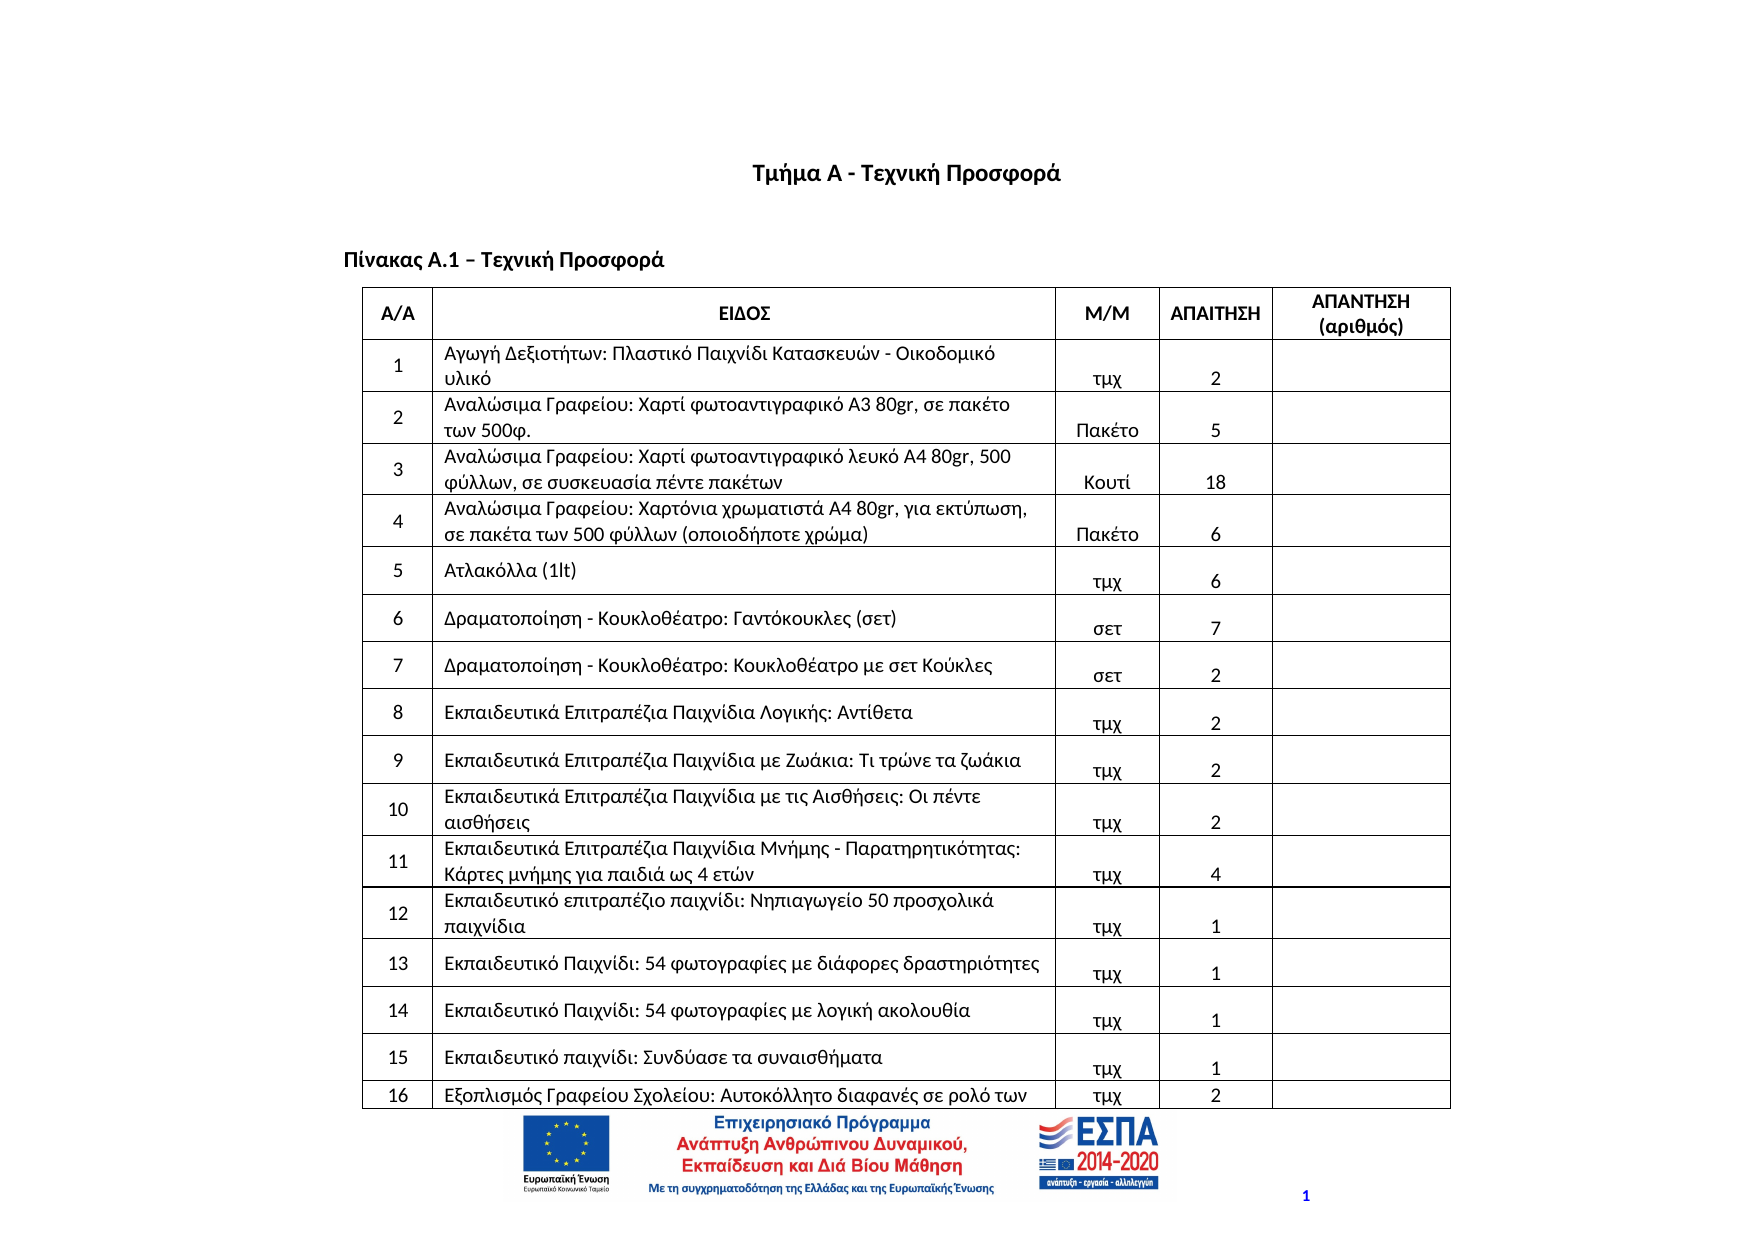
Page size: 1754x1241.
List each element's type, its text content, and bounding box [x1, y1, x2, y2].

table_cell 4 [363, 495, 432, 546]
table_cell 1 [1160, 1034, 1272, 1080]
table_cell 2 [1160, 736, 1272, 783]
table_cell Αγωγή Δεξιοτήτων: Πλαστικό Παιχνίδι Κατασκευών - Οικοδομικό υλικό [433, 340, 1055, 391]
table_cell [1273, 495, 1450, 546]
table_cell [1273, 987, 1450, 1033]
table_cell 2 [1160, 784, 1272, 834]
table_cell 10 [363, 784, 432, 834]
table_cell 1 [1160, 888, 1272, 938]
table_cell 7 [1160, 595, 1272, 641]
table_cell 2 [1160, 1081, 1272, 1108]
text Πίνακας Α.1 – Τεχνική Προσφορά [343, 245, 1695, 273]
table_cell 1 [1160, 939, 1272, 986]
table_cell Εκπαιδευτικό Παιχνίδι: 54 φωτογραφίες με διάφορες δραστηριότητες [433, 939, 1055, 986]
table_cell 5 [1160, 392, 1272, 442]
table_cell Εκπαιδευτικό παιχνίδι: Συνδύασε τα συναισθήματα [433, 1034, 1055, 1080]
table_cell 6 [363, 595, 432, 641]
table_cell 18 [1160, 444, 1272, 494]
table_cell Εκπαιδευτικά Επιτραπέζια Παιχνίδια Μνήμης - Παρατηρητικότητας: Κάρτες μνήμης για παιδιά ως 4 ετών [433, 836, 1055, 886]
table_cell Πακέτο [1056, 495, 1159, 546]
table_cell Κουτί [1056, 444, 1159, 494]
table_cell 8 [363, 689, 432, 735]
table_cell [1273, 1081, 1450, 1108]
table_header ΑΠΑΙΤΗΣΗ [1160, 288, 1272, 339]
table_header ΑΠΑΝΤΗΣΗ (αριθμός) [1273, 288, 1450, 339]
table_cell 7 [363, 642, 432, 688]
table_cell 1 [1160, 987, 1272, 1033]
table_cell [1273, 642, 1450, 688]
table_cell 6 [1160, 495, 1272, 546]
table_cell 2 [363, 392, 432, 442]
table_cell 15 [363, 1034, 432, 1080]
table_cell [1273, 340, 1450, 391]
table_cell [1273, 392, 1450, 442]
table_cell Δραματοποίηση - Κουκλοθέατρο: Γαντόκουκλες (σετ) [433, 595, 1055, 641]
table_cell 16 [363, 1081, 432, 1108]
table_cell Εκπαιδευτικά Επιτραπέζια Παιχνίδια Λογικής: Αντίθετα [433, 689, 1055, 735]
table_cell 1 [363, 340, 432, 391]
picture [503, 1109, 1178, 1202]
table_cell [1273, 888, 1450, 938]
table_cell τμχ [1056, 736, 1159, 783]
table_cell [1273, 939, 1450, 986]
table_cell τμχ [1056, 987, 1159, 1033]
table_cell τμχ [1056, 1034, 1159, 1080]
table_cell Πακέτο [1056, 392, 1159, 442]
table_cell 11 [363, 836, 432, 886]
table_header M/M [1056, 288, 1159, 339]
table_cell τμχ [1056, 836, 1159, 886]
table_cell 12 [363, 888, 432, 938]
table_cell [1273, 689, 1450, 735]
table_cell τμχ [1056, 689, 1159, 735]
table_cell Εκπαιδευτικά Επιτραπέζια Παιχνίδια με τις Αισθήσεις: Οι πέντε αισθήσεις [433, 784, 1055, 834]
table_cell 13 [363, 939, 432, 986]
table_cell [1273, 784, 1450, 834]
table_cell [1273, 595, 1450, 641]
table_cell 5 [363, 547, 432, 593]
table_cell 14 [363, 987, 432, 1033]
text Τμήμα Α - Τεχνική Προσφορά [118, 157, 1695, 188]
table_cell 6 [1160, 547, 1272, 593]
table_cell σετ [1056, 642, 1159, 688]
table_header Α/Α [363, 288, 432, 339]
table_cell 9 [363, 736, 432, 783]
table_header ΕΙΔΟΣ [433, 288, 1055, 339]
table_cell Εκπαιδευτικό Παιχνίδι: 54 φωτογραφίες με λογική ακολουθία [433, 987, 1055, 1033]
table_cell τμχ [1056, 1081, 1159, 1108]
table_cell Αναλώσιμα Γραφείου: Χαρτί φωτοαντιγραφικό λευκό Α4 80gr, 500 φύλλων, σε συσκευασία πέντε πακέτων [433, 444, 1055, 494]
table_cell [1273, 547, 1450, 593]
table_cell 2 [1160, 340, 1272, 391]
table_cell Αναλώσιμα Γραφείου: Χαρτόνια χρωματιστά Α4 80gr, για εκτύπωση, σε πακέτα των 500 φύλλων (οποιοδήποτε χρώμα) [433, 495, 1055, 546]
table_cell σετ [1056, 595, 1159, 641]
table_cell 3 [363, 444, 432, 494]
table_cell Εξοπλισμός Γραφείου Σχολείου: Αυτοκόλλητο διαφανές σε ρολό των 10μ [433, 1081, 1055, 1108]
table_cell 4 [1160, 836, 1272, 886]
table_cell [1273, 836, 1450, 886]
table_cell [1273, 444, 1450, 494]
table_cell 2 [1160, 642, 1272, 688]
table_cell Εκπαιδευτικά Επιτραπέζια Παιχνίδια με Ζωάκια: Τι τρώνε τα ζωάκια [433, 736, 1055, 783]
table_cell τμχ [1056, 784, 1159, 834]
table_cell τμχ [1056, 939, 1159, 986]
table_cell [1273, 736, 1450, 783]
table_cell τμχ [1056, 340, 1159, 391]
table_cell Αναλώσιμα Γραφείου: Χαρτί φωτοαντιγραφικό Α3 80gr, σε πακέτο των 500φ. [433, 392, 1055, 442]
table_cell Δραματοποίηση - Κουκλοθέατρο: Κουκλοθέατρο με σετ Κούκλες [433, 642, 1055, 688]
table_cell τμχ [1056, 547, 1159, 593]
table_cell [1273, 1034, 1450, 1080]
table_cell Ατλακόλλα (1lt) [433, 547, 1055, 593]
table_cell τμχ [1056, 888, 1159, 938]
table_cell Εκπαιδευτικό επιτραπέζιο παιχνίδι: Νηπιαγωγείο 50 προσχολικά παιχνίδια [433, 888, 1055, 938]
table_cell 2 [1160, 689, 1272, 735]
